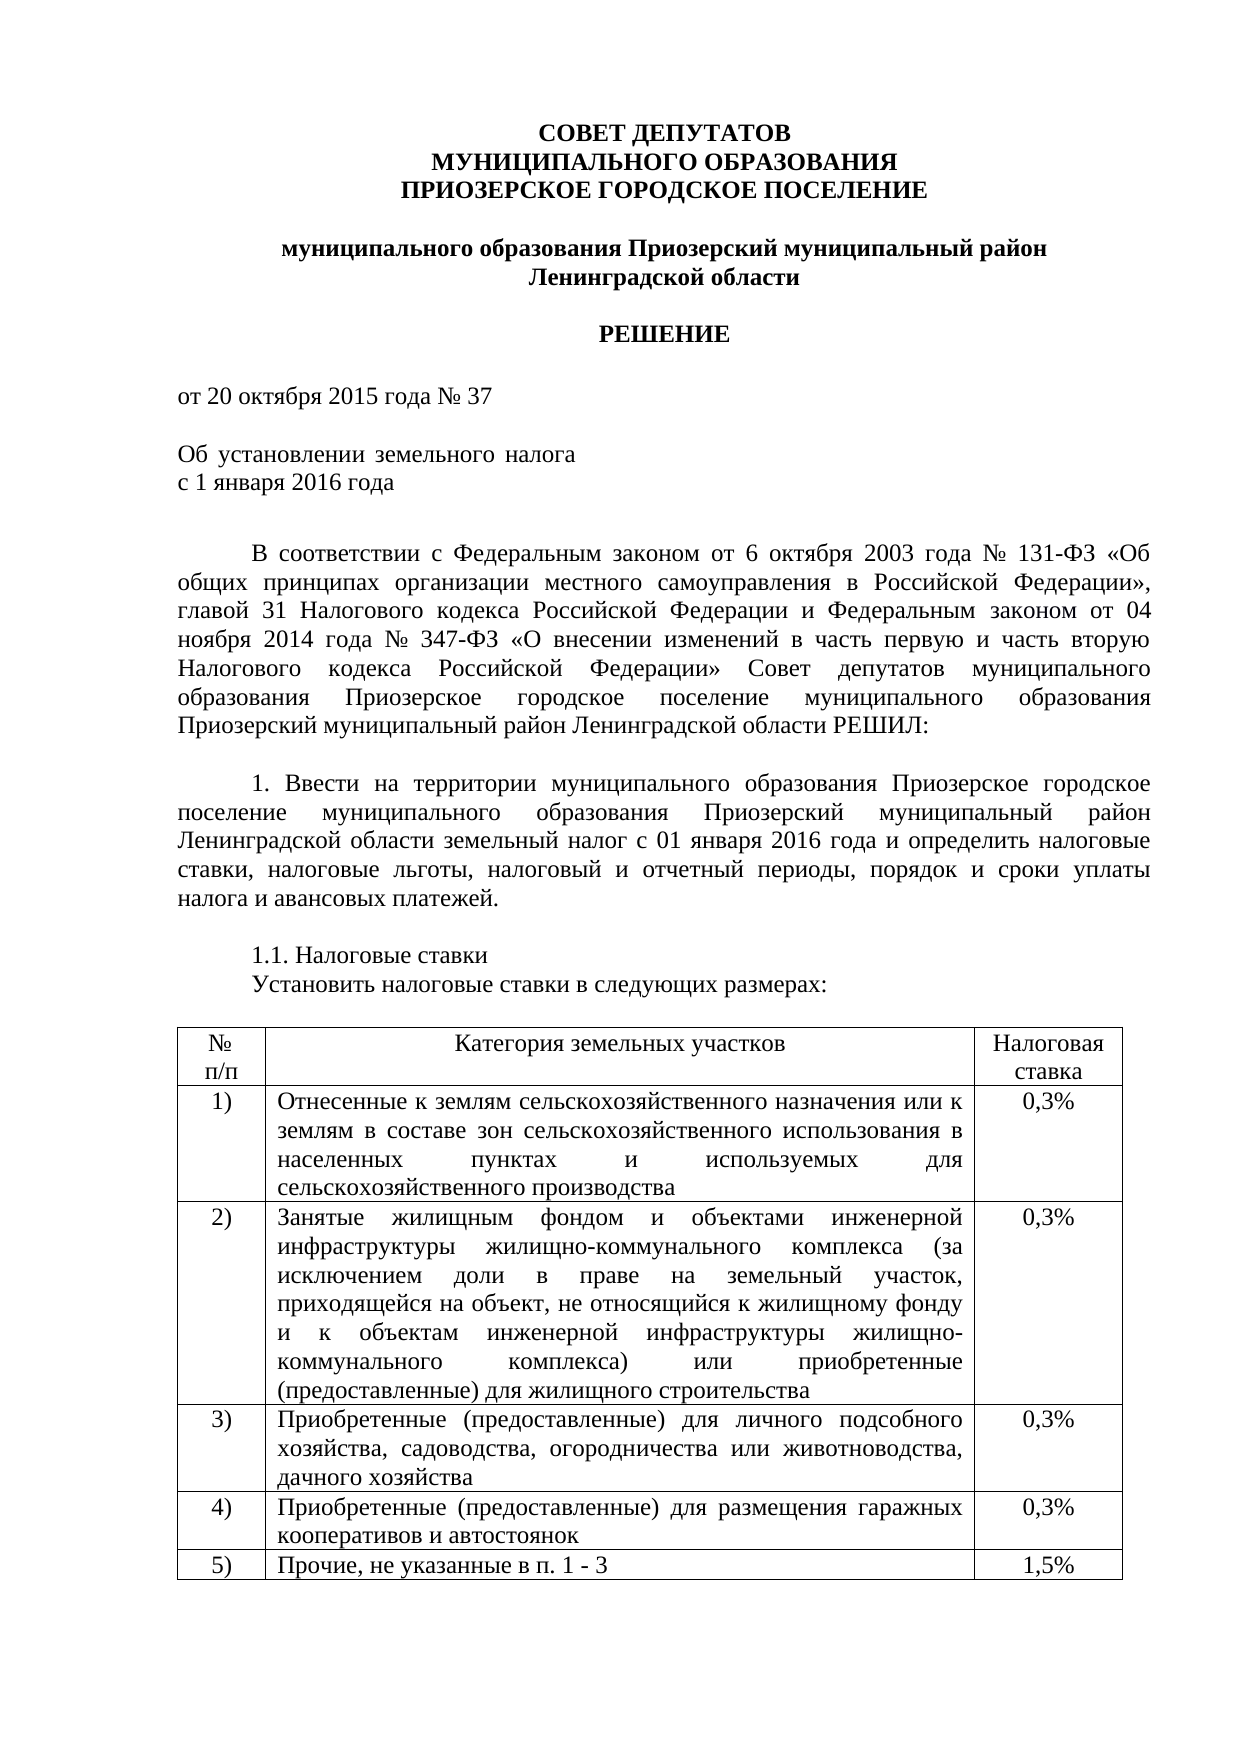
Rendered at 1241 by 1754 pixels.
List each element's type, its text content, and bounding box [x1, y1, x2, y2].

table_cell 5) [178, 1550, 265, 1579]
table_cell 4) [178, 1492, 265, 1549]
text Ленинградской области [177, 262, 1152, 291]
table_cell 0,3% [975, 1086, 1122, 1201]
table_cell 2) [178, 1202, 265, 1403]
text муниципального образования Приозерский муниципальный район [177, 233, 1152, 262]
text 1. Ввести на территории муниципального образования Приозерское городское поселение муниципального образования Приозерский муниципальный район Ленинградской области земельный налог с 01 января 2016 года и определить налоговые ставки, налоговые льготы, налоговый и отчетный периоды, порядок и сроки уплаты налога и авансовых платежей. [177, 768, 1152, 912]
table_cell 0,3% [975, 1405, 1122, 1491]
text В соответствии с Федеральным законом от 6 октября 2003 года № 131-ФЗ «Об общих принципах организации местного самоуправления в Российской Федерации», главой 31 Налогового кодекса Российской Федерации и Федеральным законом от 04 ноября 2014 года № 347-ФЗ «О внесении изменений в часть первую и часть вторую Налогового кодекса Российской Федерации» Совет депутатов муниципального образования Приозерское городское поселение муниципального образования Приозерский муниципальный район Ленинградской области РЕШИЛ: [177, 538, 1152, 739]
table_cell 0,3% [975, 1202, 1122, 1403]
table_header Налоговая ставка [975, 1028, 1122, 1085]
table_cell 1) [178, 1086, 265, 1201]
table_header Категория земельных участков [266, 1028, 974, 1085]
table_cell 3) [178, 1405, 265, 1491]
table_cell Приобретенные (предоставленные) для размещения гаражных кооперативов и автостоянок [266, 1492, 974, 1549]
table_cell Прочие, не указанные в п. 1 - 3 [266, 1550, 974, 1579]
text Установить налоговые ставки в следующих размерах: [177, 969, 1152, 998]
text от 20 октября 2015 года № 37 [177, 381, 1152, 410]
text РЕШЕНИЕ [177, 319, 1152, 348]
table_header Об установлении земельного налога с 1 января 2016 года [177, 439, 648, 509]
text МУНИЦИПАЛЬНОГО ОБРАЗОВАНИЯ [177, 147, 1152, 176]
table_cell Приобретенные (предоставленные) для личного подсобного хозяйства, садоводства, огородничества или животноводства, дачного хозяйства [266, 1405, 974, 1491]
table_cell 0,3% [975, 1492, 1122, 1549]
table_cell 1,5% [975, 1550, 1122, 1579]
table_header № п/п [178, 1028, 265, 1085]
text СОВЕТ ДЕПУТАТОВ [177, 118, 1152, 147]
table_cell Занятые жилищным фондом и объектами инженерной инфраструктуры жилищно-коммунального комплекса (за исключением доли в праве на земельный участок, приходящейся на объект, не относящийся к жилищному фонду и к объектам инженерной инфраструктуры жилищно-коммунального комплекса) или приобретенные (предоставленные) для жилищного строительства [266, 1202, 974, 1403]
table_cell Отнесенные к землям сельскохозяйственного назначения или к землям в составе зон сельскохозяйственного использования в населенных пунктах и используемых для сельскохозяйственного производства [266, 1086, 974, 1201]
text ПРИОЗЕРСКОЕ ГОРОДСКОЕ ПОСЕЛЕНИЕ [177, 176, 1152, 204]
text 1.1. Налоговые ставки [177, 940, 1152, 969]
